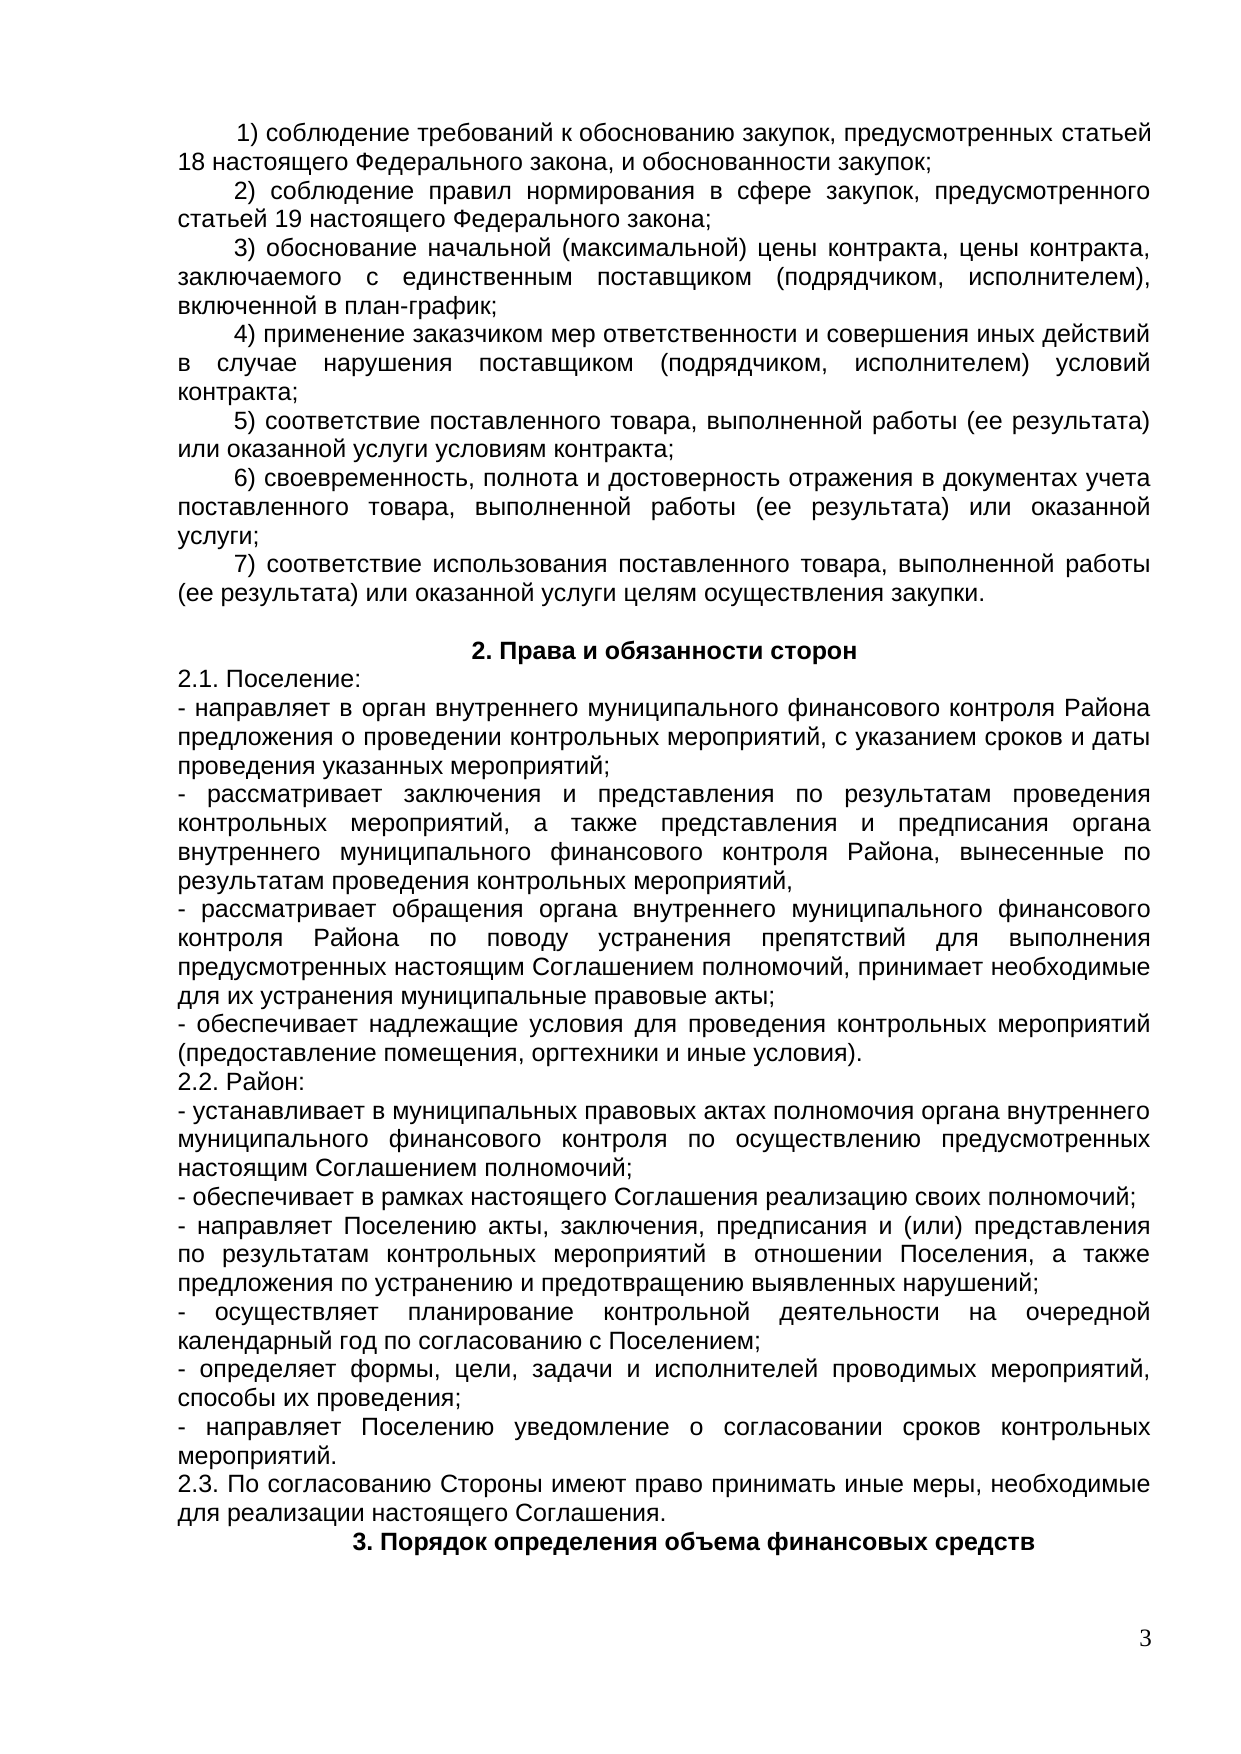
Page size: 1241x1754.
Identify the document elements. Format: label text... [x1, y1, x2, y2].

text - рассматривает заключения и представления по результатам проведения контрольных мероприятий, а также представления и предписания органа внутреннего муниципального финансового контроля Района, вынесенные по результатам проведения контрольных мероприятий, [177, 779, 1152, 894]
text - направляет Поселению уведомление о согласовании сроков контрольных мероприятий. [177, 1412, 1152, 1469]
text 5) соответствие поставленного товара, выполненной работы (ее результата) или оказанной услуги условиям контракта; [177, 406, 1152, 463]
text 7) соответствие использования поставленного товара, выполненной работы (ее результата) или оказанной услуги целям осуществления закупки. [177, 549, 1152, 607]
text - обеспечивает надлежащие условия для проведения контрольных мероприятий (предоставление помещения, оргтехники и иные условия). [177, 1009, 1152, 1067]
text 2.3. По согласованию Стороны имеют право принимать иные меры, необходимые для реализации настоящего Соглашения. [177, 1469, 1152, 1527]
text - направляет Поселению акты, заключения, предписания и (или) представления по результатам контрольных мероприятий в отношении Поселения, а также предложения по устранению и предотвращению выявленных нарушений; [177, 1211, 1152, 1297]
text 3) обоснование начальной (максимальной) цены контракта, цены контракта, заключаемого с единственным поставщиком (подрядчиком, исполнителем), включенной в план-график; [177, 233, 1152, 319]
text - осуществляет планирование контрольной деятельности на очередной календарный год по согласованию с Поселением; [177, 1297, 1152, 1354]
text 2.1. Поселение: [177, 664, 1152, 693]
text - определяет формы, цели, задачи и исполнителей проводимых мероприятий, способы их проведения; [177, 1354, 1152, 1412]
text - устанавливает в муниципальных правовых актах полномочия органа внутреннего муниципального финансового контроля по осуществлению предусмотренных настоящим Соглашением полномочий; [177, 1096, 1152, 1182]
text 3. Порядок определения объема финансовых средств [236, 1527, 1152, 1556]
text - направляет в орган внутреннего муниципального финансового контроля Района предложения о проведении контрольных мероприятий, с указанием сроков и даты проведения указанных мероприятий; [177, 693, 1152, 779]
text 1) соблюдение требований к обоснованию закупок, предусмотренных статьей 18 настоящего Федерального закона, и обоснованности закупок; [177, 118, 1152, 176]
text 2. Права и обязанности сторон [177, 636, 1152, 664]
text 4) применение заказчиком мер ответственности и совершения иных действий в случае нарушения поставщиком (подрядчиком, исполнителем) условий контракта; [177, 319, 1152, 406]
text - обеспечивает в рамках настоящего Соглашения реализацию своих полномочий; [177, 1182, 1152, 1211]
text 6) своевременность, полнота и достоверность отражения в документах учета поставленного товара, выполненной работы (ее результата) или оказанной услуги; [177, 463, 1152, 549]
text 2.2. Район: [177, 1067, 1152, 1096]
text - рассматривает обращения органа внутреннего муниципального финансового контроля Района по поводу устранения препятствий для выполнения предусмотренных настоящим Соглашением полномочий, принимает необходимые для их устранения муниципальные правовые акты; [177, 894, 1152, 1009]
text 2) соблюдение правил нормирования в сфере закупок, предусмотренного статьей 19 настоящего Федерального закона; [177, 176, 1152, 233]
